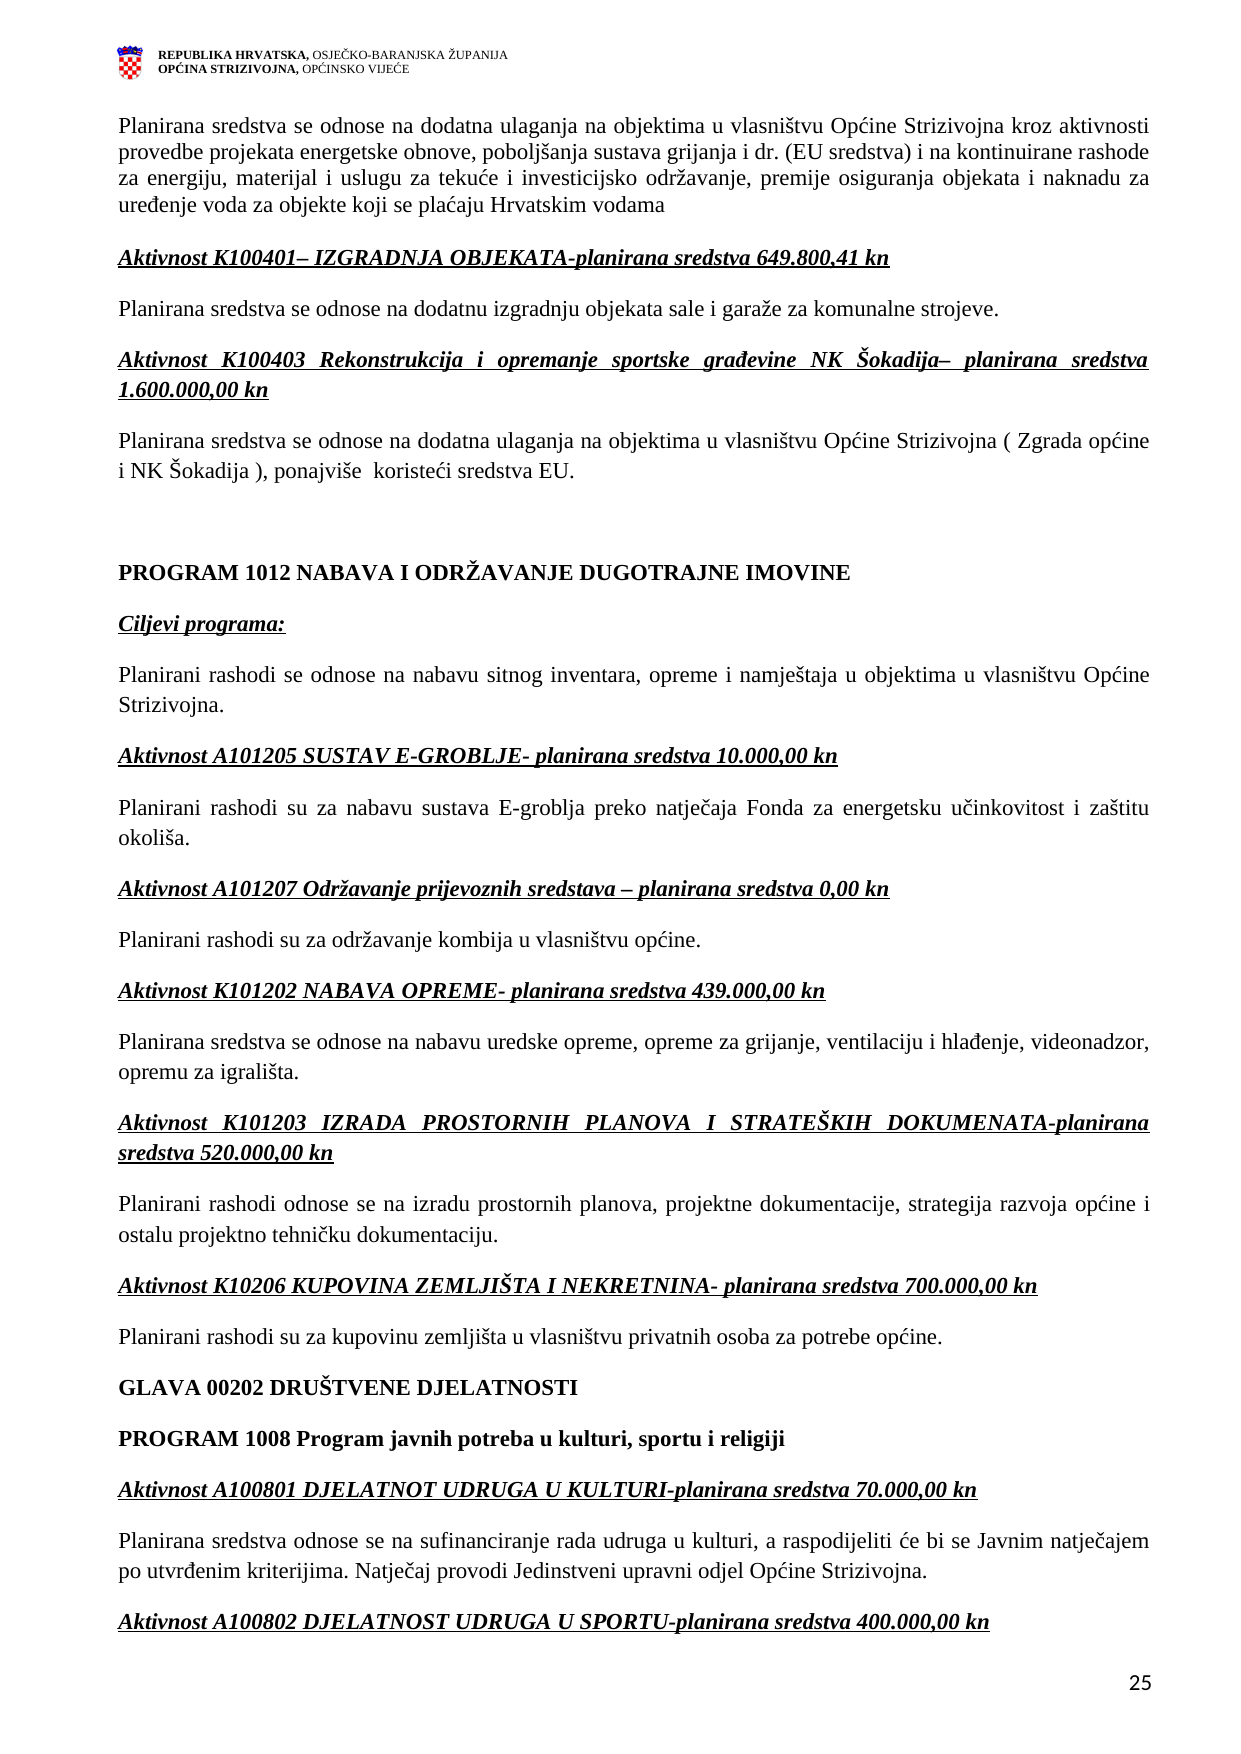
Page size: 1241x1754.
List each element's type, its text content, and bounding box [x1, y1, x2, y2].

text Planirani rashodi odnose se na izradu prostornih planova, projektne dokumentacije, strategija razvoja općine i ostalu projektno tehničku dokumentaciju. [118, 1190, 1152, 1247]
text PROGRAM 1008 Program javnih potreba u kulturi, sportu i religiji [118, 1425, 1152, 1451]
text Planirani rashodi su za nabavu sustava E-groblja preko natječaja Fonda za energetsku učinkovitost i zaštitu okoliša. [118, 793, 1152, 850]
text Aktivnost K101203 IZRADA PROSTORNIH PLANOVA I STRATEŠKIH DOKUMENATA-planirana sredstva 520.000,00 kn [118, 1109, 1152, 1166]
text Ciljevi programa: [118, 610, 1152, 637]
text Planirani rashodi se odnose na nabavu sitnog inventara, opreme i namještaja u objektima u vlasništvu Općine Strizivojna. [118, 661, 1152, 718]
text Planirana sredstva odnose se na sufinanciranje rada udruga u kulturi, a raspodijeliti će bi se Javnim natječajem po utvrđenim kriterijima. Natječaj provodi Jedinstveni upravni odjel Općine Strizivojna. [118, 1527, 1152, 1583]
text Aktivnost K10206 KUPOVINA ZEMLJIŠTA I NEKRETNINA- planirana sredstva 700.000,00 kn [118, 1272, 1152, 1298]
text PROGRAM 1012 NABAVA I ODRŽAVANJE DUGOTRAJNE IMOVINE [118, 559, 1152, 586]
text Planirani rashodi su za kupovinu zemljišta u vlasništvu privatnih osoba za potrebe općine. [118, 1323, 1152, 1349]
text Aktivnost K100401– IZGRADNJA OBJEKATA-planirana sredstva 649.800,41 kn [118, 243, 1152, 270]
text Aktivnost A100802 DJELATNOST UDRUGA U SPORTU-planirana sredstva 400.000,00 kn [118, 1608, 1152, 1634]
text Aktivnost K100403 Rekonstrukcija i opremanje sportske građevine NK Šokadija– planirana sredstva 1.600.000,00 kn [118, 346, 1152, 402]
text Aktivnost K101202 NABAVA OPREME- planirana sredstva 439.000,00 kn [118, 977, 1152, 1003]
text Planirana sredstva se odnose na dodatnu izgradnju objekata sale i garaže za komunalne strojeve. [118, 294, 1152, 321]
text Planirani rashodi su za održavanje kombija u vlasništvu općine. [118, 926, 1152, 952]
text Planirana sredstva se odnose na dodatna ulaganja na objektima u vlasništvu Općine Strizivojna ( Zgrada općine i NK Šokadija ), ponajviše koristeći sredstva EU. [118, 427, 1152, 483]
picture [116, 44, 142, 80]
text GLAVA 00202 DRUŠTVENE DJELATNOSTI [118, 1374, 1152, 1400]
text Planirana sredstva se odnose na nabavu uredske opreme, opreme za grijanje, ventilaciju i hlađenje, videonadzor, opremu za igrališta. [118, 1028, 1152, 1084]
text Aktivnost A101205 SUSTAV E-GROBLJE- planirana sredstva 10.000,00 kn [118, 742, 1152, 769]
text Aktivnost A101207 Održavanje prijevoznih sredstava – planirana sredstva 0,00 kn [118, 875, 1152, 901]
text Planirana sredstva se odnose na dodatna ulaganja na objektima u vlasništvu Općine Strizivojna kroz aktivnosti provedbe projekata energetske obnove, poboljšanja sustava grijanja i dr. (EU sredstva) i na kontinuirane rashode za energiju, materijal i uslugu za tekuće i investicijsko održavanje, premije osiguranja objekata i naknadu za uređenje voda za objekte koji se plaćaju Hrvatskim vodama [118, 112, 1152, 217]
text Aktivnost A100801 DJELATNOT UDRUGA U KULTURI-planirana sredstva 70.000,00 kn [118, 1476, 1152, 1502]
